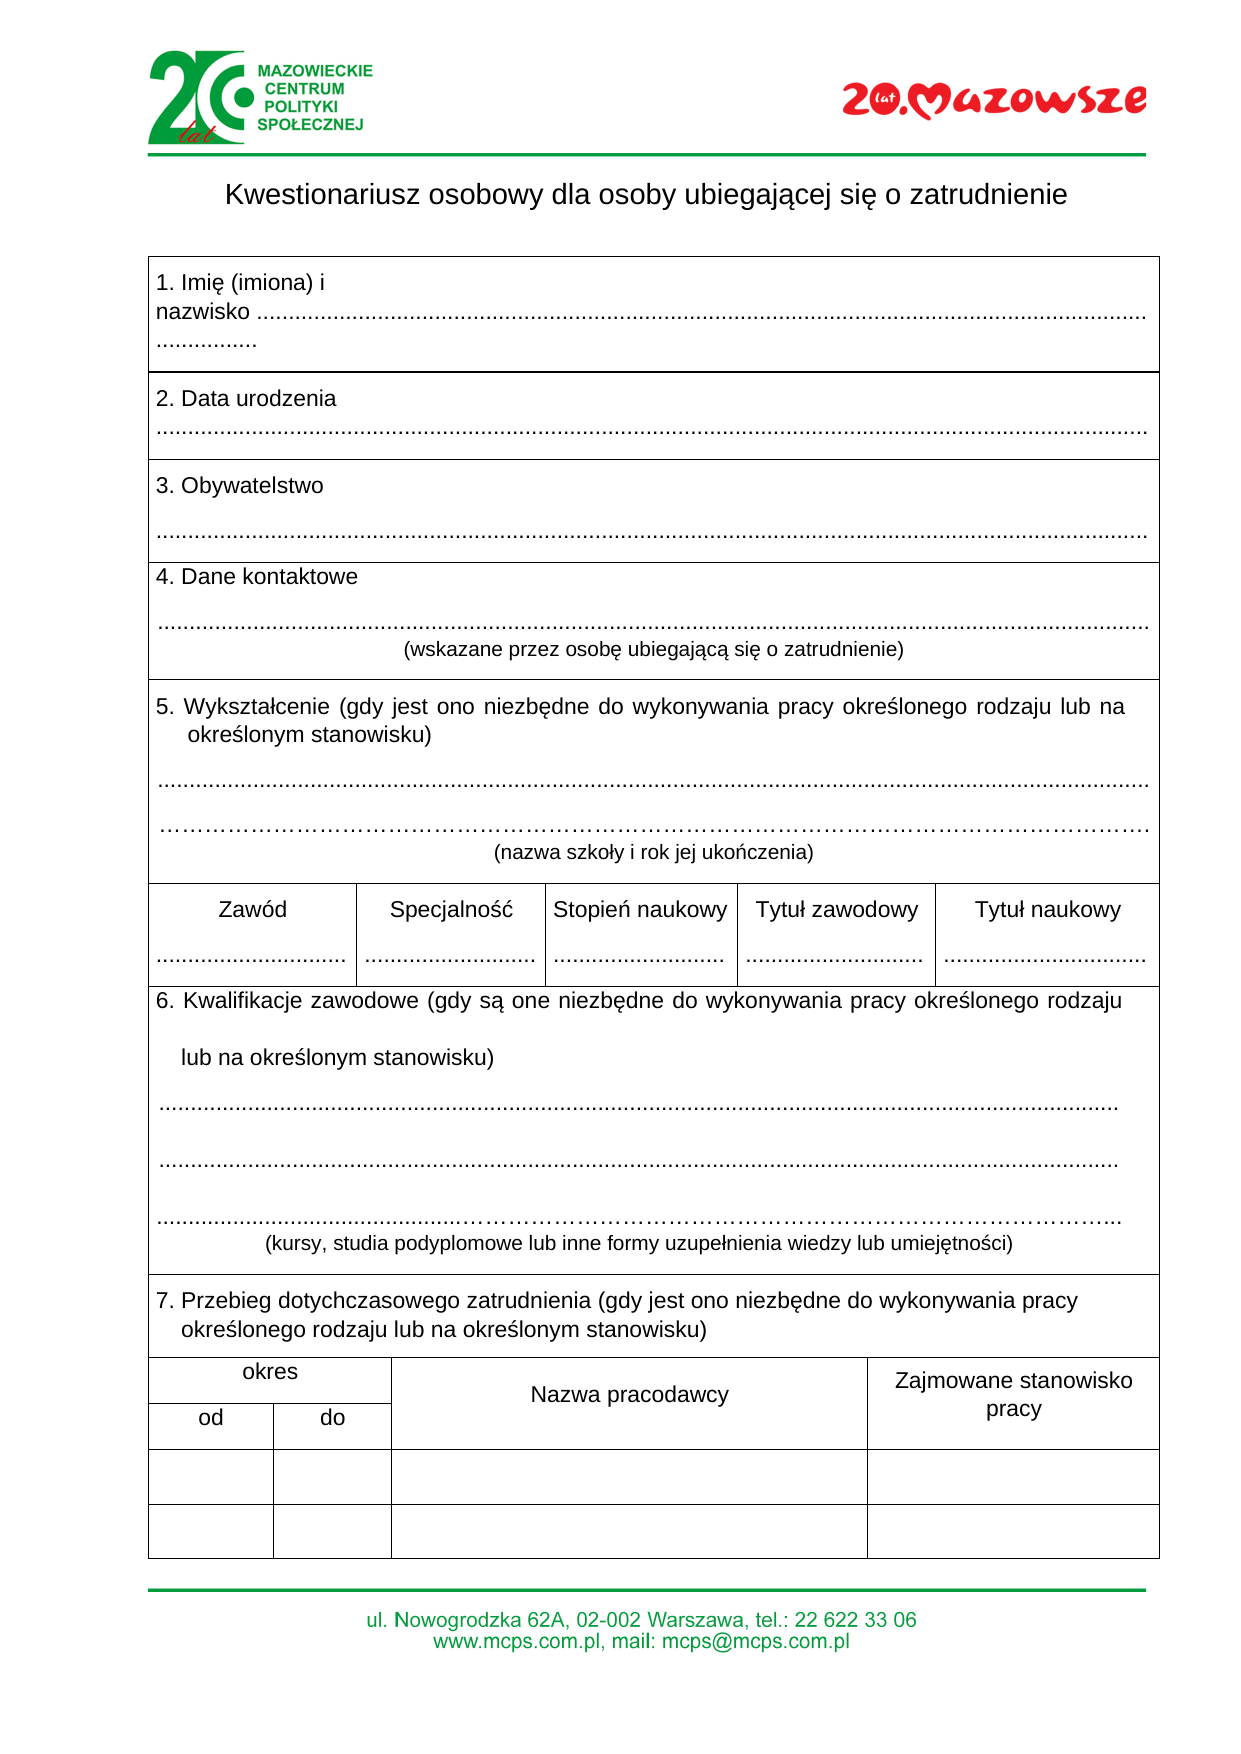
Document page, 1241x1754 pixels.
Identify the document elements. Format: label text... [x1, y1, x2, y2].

subtitle Kwestionariusz osobowy dla osoby ubiegającej się o zatrudnienie [148, 177, 1146, 211]
table_cell 3. Obywatelstwo ............................................................................................................................................................ [149, 460, 1159, 562]
table_cell Specjalność ........................... [357, 884, 545, 986]
table_cell [392, 1505, 867, 1558]
table_cell od [149, 1404, 273, 1449]
table_header 1. Imię (imiona) i nazwisko ............................................................................................................................................................ [149, 257, 1159, 371]
table_cell 2. Data urodzenia ............................................................................................................................................................ [149, 373, 1159, 458]
table_cell Stopień naukowy ........................... [546, 884, 737, 986]
table_cell Tytuł naukowy ................................ [936, 884, 1159, 986]
table_cell [274, 1505, 391, 1558]
table_cell 6. Kwalifikacje zawodowe (gdy są one niezbędne do wykonywania pracy określonego rodzaju lub na określonym stanowisku) ....................................................................................................................................................... ....................................................................................................................................................... ................................................…………………………………………………………………………... (kursy, studia podyplomowe lub inne formy uzupełnienia wiedzy lub umiejętności) [149, 987, 1159, 1274]
table_cell Zajmowane stanowisko pracy [868, 1358, 1159, 1449]
table_cell 7. Przebieg dotychczasowego zatrudnienia (gdy jest ono niezbędne do wykonywania pracy określonego rodzaju lub na określonym stanowisku) [149, 1275, 1159, 1357]
table_cell [149, 1450, 273, 1503]
table_cell 5. Wykształcenie (gdy jest ono niezbędne do wykonywania pracy określonego rodzaju lub na określonym stanowisku) ............................................................................................................................................................ …………………………………………………………………………………………………………………. (nazwa szkoły i rok jej ukończenia) [149, 680, 1159, 882]
table_cell [274, 1450, 391, 1503]
table_cell [149, 1505, 273, 1558]
table_cell [868, 1505, 1159, 1558]
table_cell Zawód .............................. [149, 884, 356, 986]
table_cell okres [149, 1358, 391, 1403]
table_cell 4. Dane kontaktowe ............................................................................................................................................................ (wskazane przez osobę ubiegającą się o zatrudnienie) [149, 563, 1159, 679]
table_cell [868, 1450, 1159, 1503]
table_cell Tytuł zawodowy ............................ [738, 884, 935, 986]
table_cell do [274, 1404, 391, 1449]
table_cell [392, 1450, 867, 1503]
picture [147, 1573, 1147, 1671]
table_cell Nazwa pracodawcy [392, 1358, 867, 1449]
picture [147, 29, 1147, 177]
